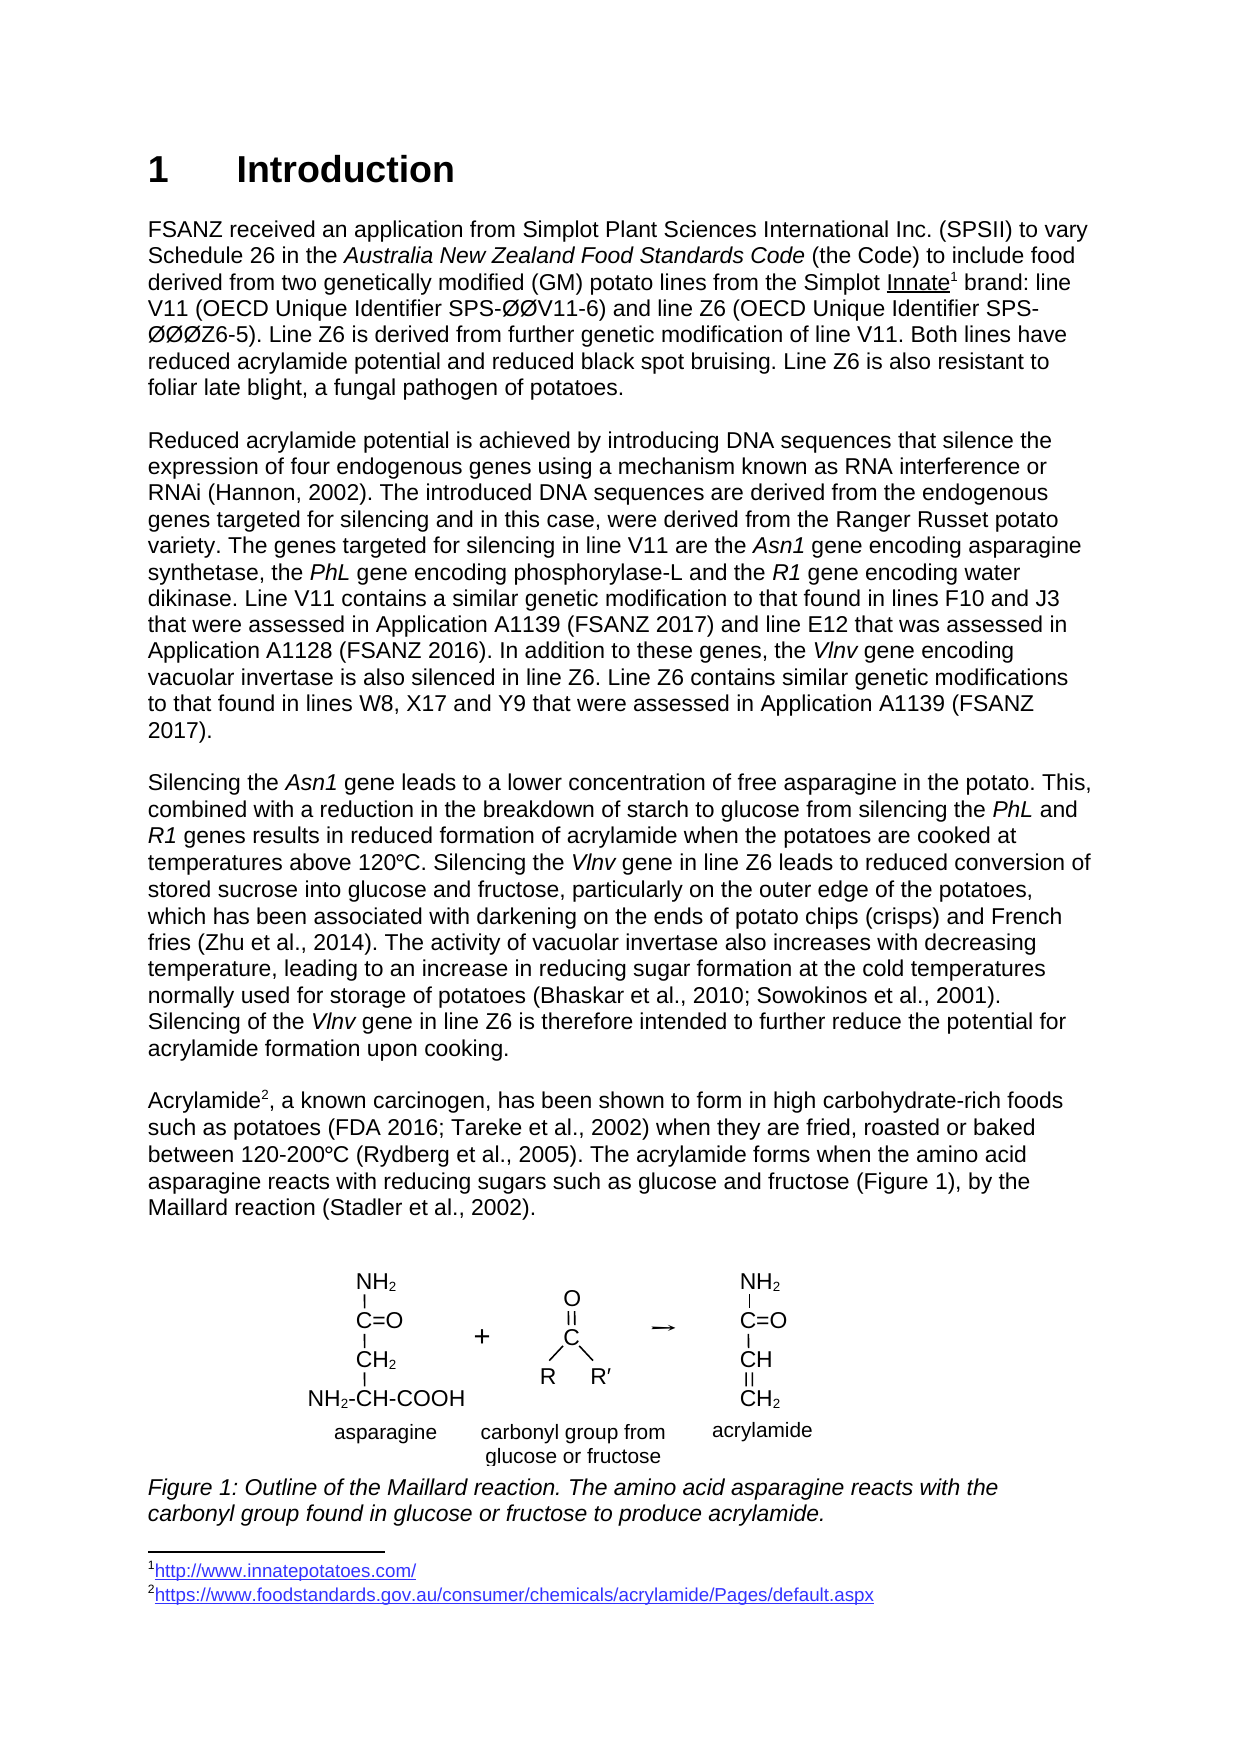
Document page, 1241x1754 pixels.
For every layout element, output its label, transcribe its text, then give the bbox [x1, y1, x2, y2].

text Reduced acrylamide potential is achieved by introducing DNA sequences that silence the expression of four endogenous genes using a mechanism known as RNA interference or RNAi (Hannon, 2002). The introduced DNA sequences are derived from the endogenous genes targeted for silencing and in this case, were derived from the Ranger Russet potato variety. The genes targeted for silencing in line V11 are the Asn1 gene encoding asparagine synthetase, the PhL gene encoding phosphorylase-L and the R1 gene encoding water dikinase. Line V11 contains a similar genetic modification to that found in lines F10 and J3 that were assessed in Application A1139 (FSANZ 2017) and line E12 that was assessed in Application A1128 (FSANZ 2016). In addition to these genes, the Vlnv gene encoding vacuolar invertase is also silenced in line Z6. Line Z6 contains similar genetic modifications to that found in lines W8, X17 and Y9 that were assessed in Application A1139 (FSANZ 2017). [148, 427, 1092, 743]
text Silencing the Asn1 gene leads to a lower concentration of free asparagine in the potato. This, combined with a reduction in the breakdown of starch to glucose from silencing the PhL and R1 genes results in reduced formation of acrylamide when the potatoes are cooked at temperatures above 120°C. Silencing the Vlnv gene in line Z6 leads to reduced conversion of stored sucrose into glucose and fructose, particularly on the outer edge of the potatoes, which has been associated with darkening on the ends of potato chips (crisps) and French fries (Zhu et al., 2014). The activity of vacuolar invertase also increases with decreasing temperature, leading to an increase in reducing sugar formation at the cold temperatures normally used for storage of potatoes (Bhaskar et al., 2010; Sowokinos et al., 2001). Silencing of the Vlnv gene in line Z6 is therefore intended to further reduce the potential for acrylamide formation upon cooking. [148, 769, 1092, 1061]
text Figure 1: Outline of the Maillard reaction. The amino acid asparagine reacts with the carbonyl group found in glucose or fructose to produce acrylamide. [148, 1247, 1092, 1526]
subtitle 1 Introduction [148, 148, 1092, 191]
text FSANZ received an application from Simplot Plant Sciences International Inc. (SPSII) to vary Schedule 26 in the Australia New Zealand Food Standards Code (the Code) to include food derived from two genetically modified (GM) potato lines from the Simplot Innate brand: line V11 (OECD Unique Identifier SPS-ØØV11-6) and line Z6 (OECD Unique Identifier SPS-ØØØZ6-5). Line Z6 is derived from further genetic modification of line V11. Both lines have reduced acrylamide potential and reduced black spot bruising. Line Z6 is also resistant to foliar late blight, a fungal pathogen of potatoes. [148, 216, 1092, 400]
text Acrylamide, a known carcinogen, has been shown to form in high carbohydrate-rich foods such as potatoes (FDA 2016; Tareke et al., 2002) when they are fried, roasted or baked between 120-200°C (Rydberg et al., 2005). The acrylamide forms when the amino acid asparagine reacts with reducing sugars such as glucose and fructose (Figure 1), by the Maillard reaction (Stadler et al., 2002). [148, 1087, 1092, 1221]
